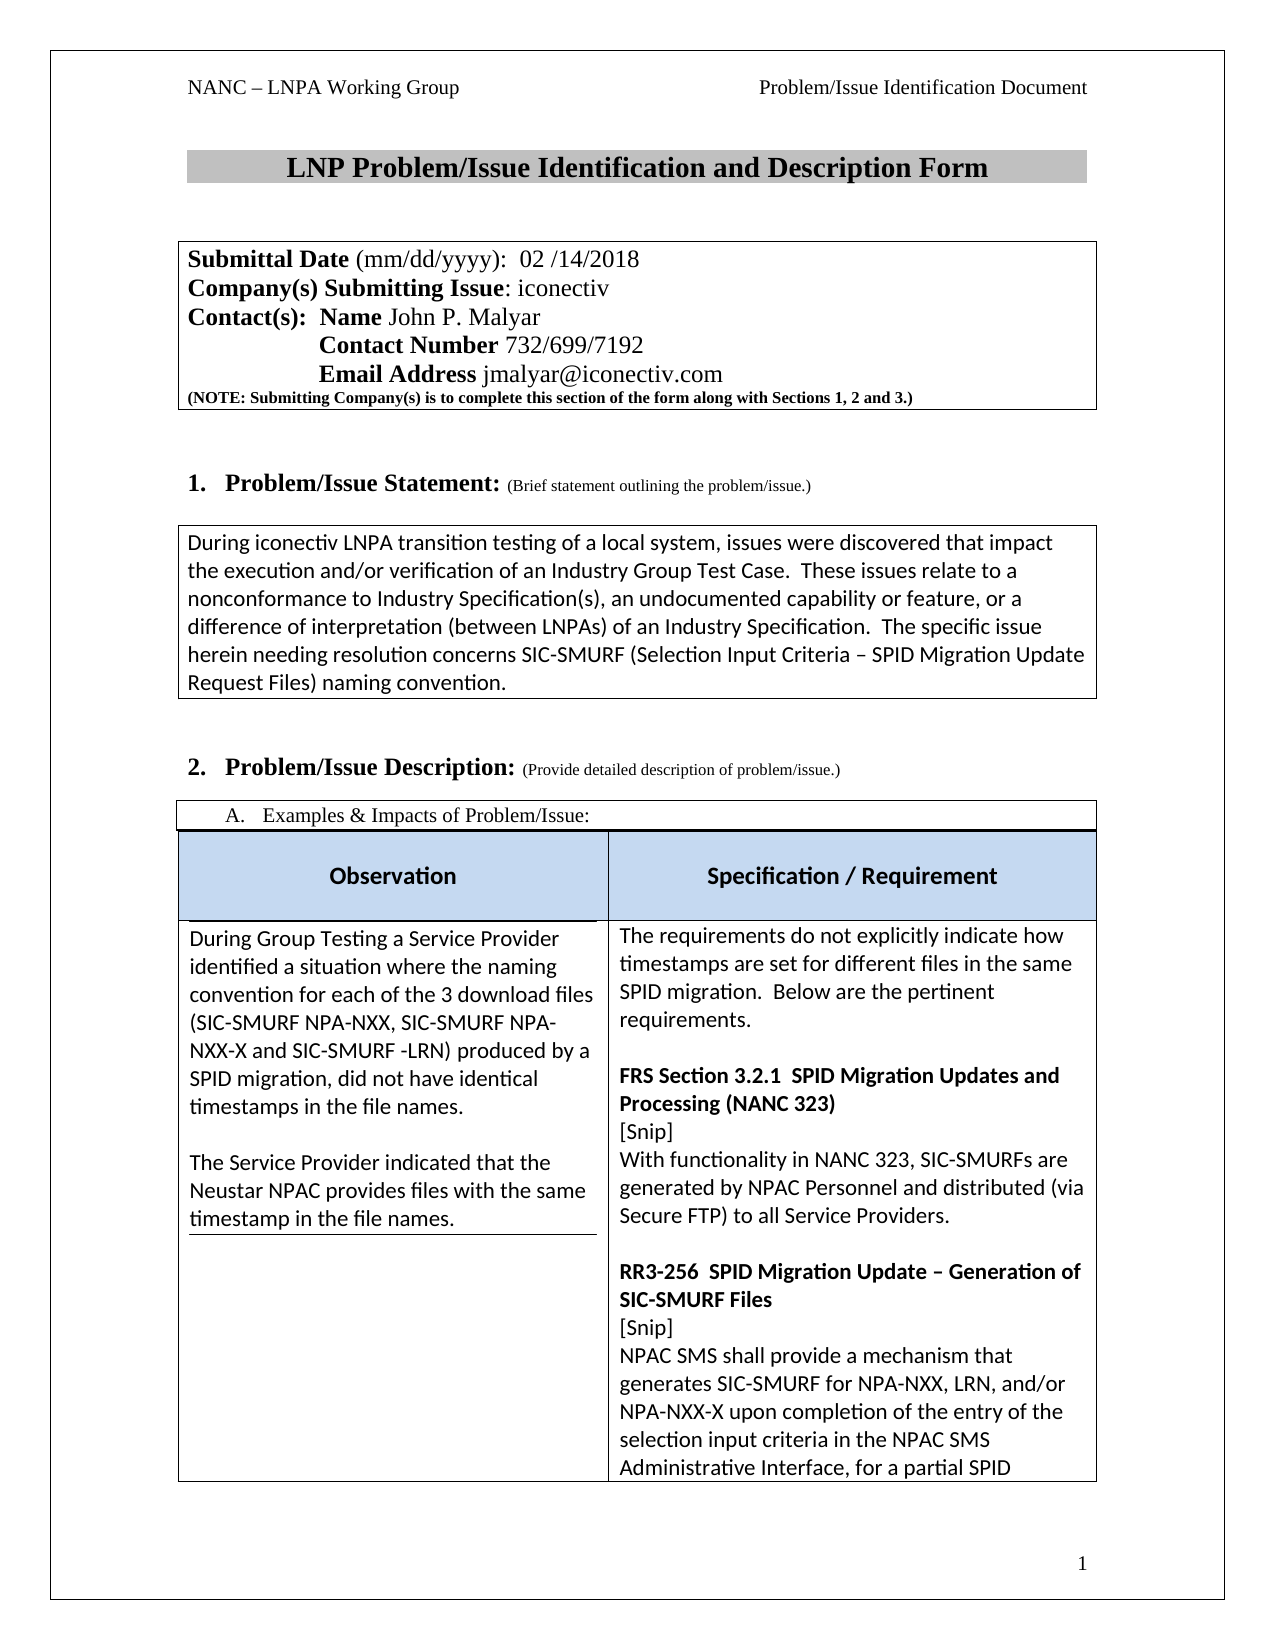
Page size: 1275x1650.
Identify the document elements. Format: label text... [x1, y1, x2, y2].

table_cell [179, 921, 608, 1481]
list Problem/Issue Statement: (Brief statement outlining the problem/issue.) [187, 468, 1087, 496]
list Problem/Issue Description: (Provide detailed description of problem/issue.) [187, 752, 1087, 781]
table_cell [609, 921, 1096, 1481]
text Contact Number 732/699/7192 [187, 330, 1087, 359]
table_header Observation [179, 832, 608, 920]
text During iconectiv LNPA transition testing of a local system, issues were discovered that impact the execution and/or verification of an Industry Group Test Case. These issues relate to a nonconformance to Industry Specification(s), an undocumented capability or feature, or a difference of interpretation (between LNPAs) of an Industry Specification. The specific issue herein needing resolution concerns SIC-SMURF (Selection Input Criteria – SPID Migration Update Request Files) naming convention. [179, 526, 1096, 698]
title LNP Problem/Issue Identification and Description Form [187, 150, 1087, 183]
text Company(s) Submitting Issue: iconectiv [187, 273, 1087, 302]
table_header Specification / Requirement [609, 832, 1096, 920]
text Email Address jmalyar@iconectiv.com [187, 359, 1087, 385]
text Contact(s): Name John P. Malyar [187, 302, 1087, 330]
text Submittal Date (mm/dd/yyyy): 02 /14/2018 [179, 242, 1096, 273]
list Examples & Impacts of Problem/Issue: [177, 801, 1096, 829]
text (NOTE: Submitting Company(s) is to complete this section of the form along with Sections 1, 2 and 3.) [179, 385, 1096, 409]
